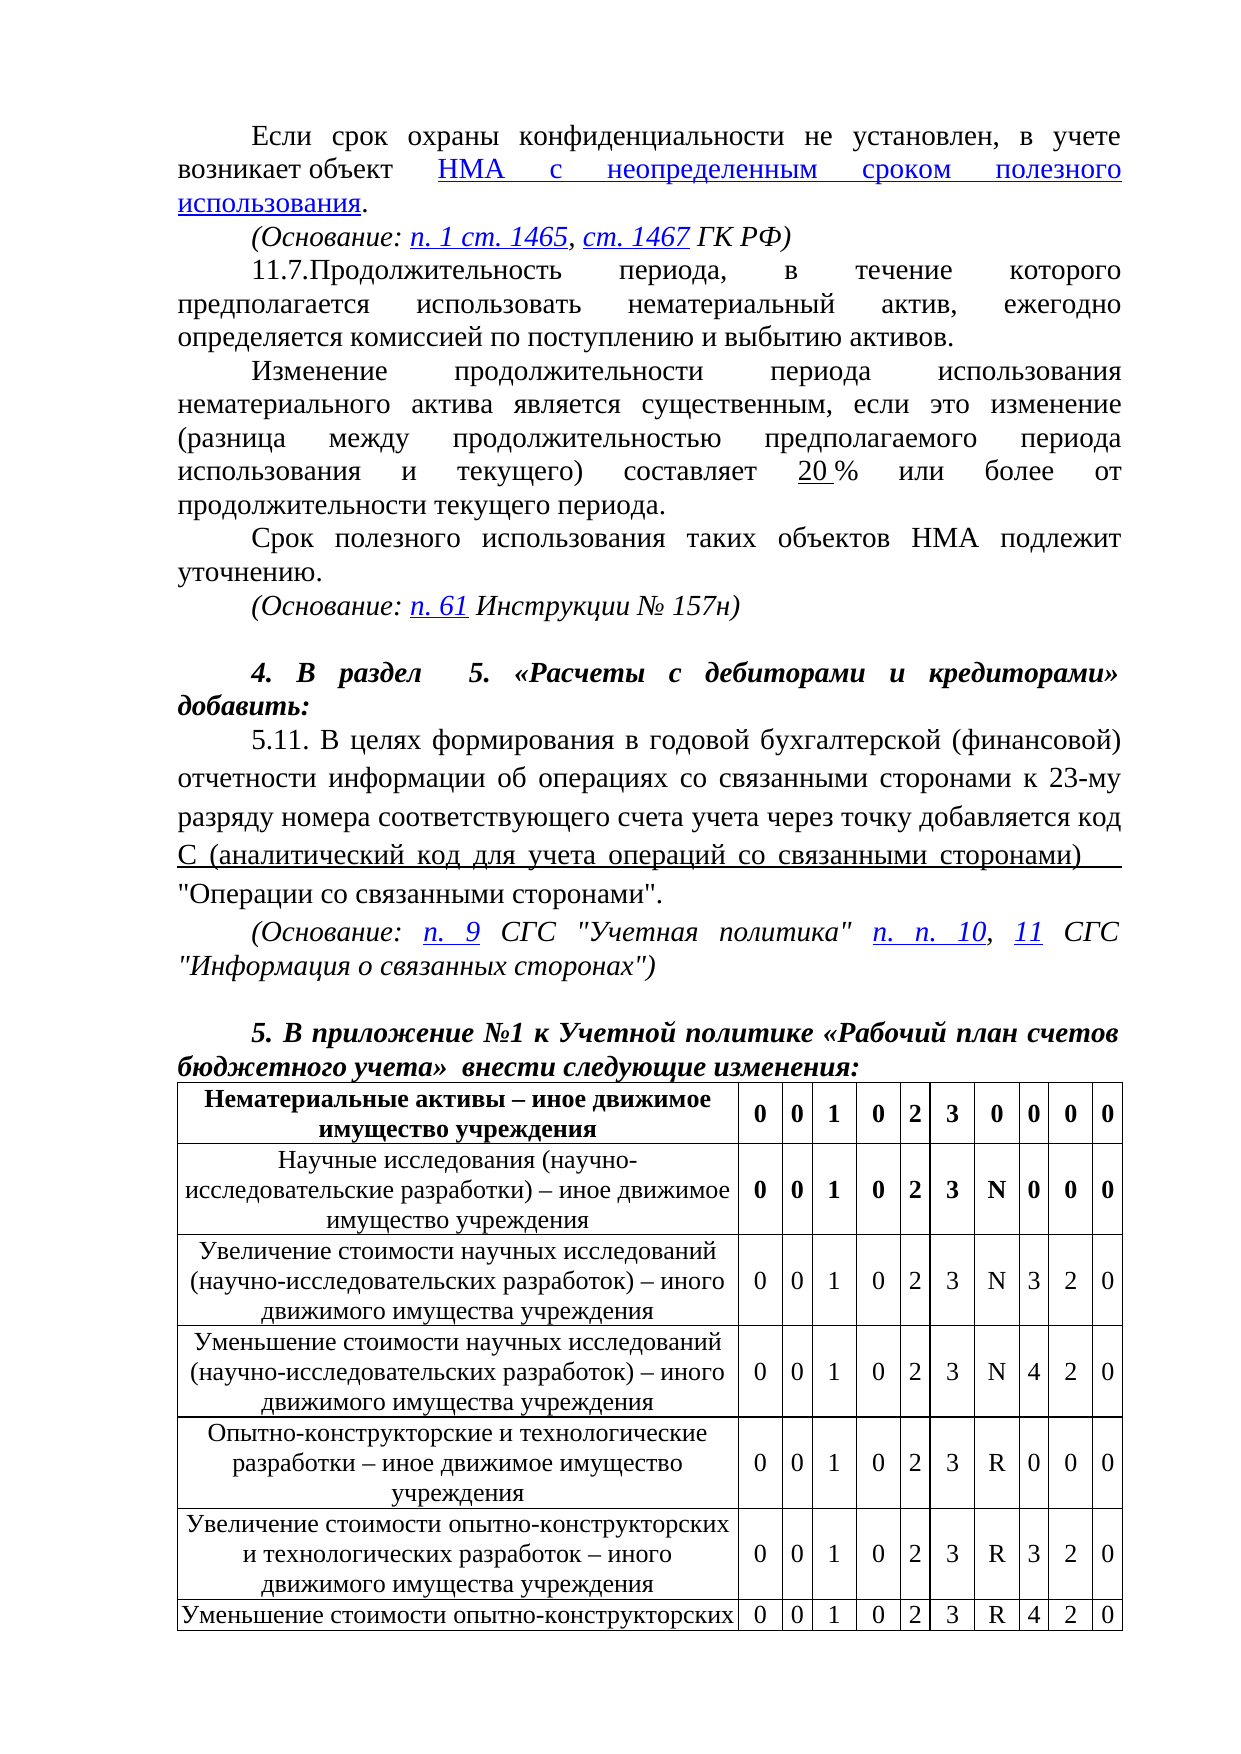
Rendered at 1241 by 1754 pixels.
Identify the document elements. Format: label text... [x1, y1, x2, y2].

table_cell 2 [1049, 1509, 1092, 1598]
table_cell 0 [1093, 1326, 1122, 1416]
table_cell 0 [1093, 1144, 1122, 1234]
table_cell 3 [931, 1235, 974, 1325]
table_header 0 [1020, 1083, 1048, 1143]
table_cell 0 [1020, 1144, 1048, 1234]
table_cell 4 [1020, 1600, 1048, 1629]
table_cell Уменьшение стоимости научных исследований (научно-исследовательских разработок) – иного движимого имущества учреждения [178, 1326, 738, 1416]
text Изменение продолжительности периода использования нематериального актива является существенным, если это изменение (разница между продолжительностью предполагаемого периода использования и текущего) составляет 20 % или более от продолжительности текущего периода. [177, 353, 1122, 521]
text 4. В раздел 5. «Расчеты с дебиторами и кредиторами» добавить: [177, 655, 1122, 722]
table_cell 0 [739, 1418, 782, 1507]
table_cell 0 [783, 1600, 812, 1629]
table_cell Научные исследования (научно-исследовательские разработки) – иное движимое имущество учреждения [178, 1144, 738, 1234]
table_cell 0 [857, 1144, 900, 1234]
table_cell 1 [813, 1144, 856, 1234]
table_cell 0 [1093, 1418, 1122, 1507]
table_cell 0 [783, 1509, 812, 1598]
table_cell Опытно-конструкторские и технологические разработки – иное движимое имущество учреждения [178, 1418, 738, 1507]
table_cell 3 [931, 1509, 974, 1598]
table_header 3 [931, 1083, 974, 1143]
table_cell 4 [1020, 1326, 1048, 1416]
table_cell 0 [1093, 1600, 1122, 1629]
table_header 1 [813, 1083, 856, 1143]
table_cell 0 [783, 1326, 812, 1416]
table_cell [178, 1600, 738, 1629]
table_cell 0 [739, 1326, 782, 1416]
table_cell 1 [813, 1418, 856, 1507]
table_cell 2 [901, 1509, 929, 1598]
subtitle 5.11. В целях формирования в годовой бухгалтерской (финансовой) отчетности информации об операциях со связанными сторонами к 23-му разряду номера соответствующего счета учета через точку добавляется код С (аналитический код для учета операций со связанными сторонами) "Операции со связанными сторонами". [177, 722, 1122, 866]
table_cell 2 [1049, 1326, 1092, 1416]
subtitle 5.11. В целях формирования в годовой бухгалтерской (финансовой) отчетности информации об операциях со связанными сторонами к 23-му разряду номера соответствующего счета учета через точку добавляется код С (аналитический код для учета операций со связанными сторонами) "Операции со связанными сторонами". [177, 868, 1122, 909]
table_cell 2 [1049, 1235, 1092, 1325]
table_header 0 [857, 1083, 900, 1143]
table_cell Увеличение стоимости опытно-конструкторских и технологических разработок – иного движимого имущества учреждения [178, 1509, 738, 1598]
table_header 0 [1049, 1083, 1092, 1143]
table_cell 2 [901, 1326, 929, 1416]
table_cell 0 [739, 1600, 782, 1629]
table_cell 3 [1020, 1509, 1048, 1598]
table_header 0 [783, 1083, 812, 1143]
table_cell 3 [931, 1326, 974, 1416]
table_cell 1 [813, 1326, 856, 1416]
table_cell 3 [931, 1600, 974, 1629]
text Если срок охраны конфиденциальности не установлен, в учете возникает объект НМА с неопределенным сроком полезного использования. [177, 118, 1122, 219]
table_cell 3 [931, 1418, 974, 1507]
table_cell Увеличение стоимости научных исследований (научно-исследовательских разработок) – иного движимого имущества учреждения [178, 1235, 738, 1325]
text 5. В приложение №1 к Учетной политике «Рабочий план счетов бюджетного учета» внести следующие изменения: [177, 1015, 1122, 1082]
table_cell 2 [901, 1235, 929, 1325]
table_header 0 [1093, 1083, 1122, 1143]
table_cell 0 [1093, 1509, 1122, 1598]
table_cell 2 [1049, 1600, 1092, 1629]
table_cell 0 [783, 1144, 812, 1234]
text (Основание: п. 9 СГС "Учетная политика" п. п. 10, 11 СГС "Информация о связанных сторонах") [177, 914, 1122, 982]
table_cell 0 [857, 1235, 900, 1325]
table_cell 0 [1093, 1235, 1122, 1325]
table_cell 0 [739, 1235, 782, 1325]
table_header 2 [901, 1083, 929, 1143]
table_cell R [975, 1600, 1019, 1629]
table_cell R [975, 1418, 1019, 1507]
text Срок полезного использования таких объектов НМА подлежит уточнению. [177, 521, 1122, 588]
table_cell 0 [783, 1418, 812, 1507]
table_cell 0 [857, 1326, 900, 1416]
table_cell 0 [739, 1144, 782, 1234]
table_cell 1 [813, 1235, 856, 1325]
text (Основание: п. 1 ст. 1465, ст. 1467 ГК РФ) [177, 219, 1122, 252]
table_header Нематериальные активы – иное движимое имущество учреждения [178, 1083, 738, 1143]
table_cell 3 [1020, 1235, 1048, 1325]
table_cell 0 [857, 1509, 900, 1598]
table_cell N [975, 1235, 1019, 1325]
table_cell 0 [1049, 1144, 1092, 1234]
table_cell 0 [1049, 1418, 1092, 1507]
table_cell 0 [857, 1600, 900, 1629]
table_cell N [975, 1144, 1019, 1234]
table_cell 0 [783, 1235, 812, 1325]
table_header 0 [739, 1083, 782, 1143]
table_cell R [975, 1509, 1019, 1598]
table_cell 1 [813, 1509, 856, 1598]
table_cell N [975, 1326, 1019, 1416]
table_cell 3 [931, 1144, 974, 1234]
table_cell 1 [813, 1600, 856, 1629]
table_cell 0 [1020, 1418, 1048, 1507]
table_cell 2 [901, 1600, 929, 1629]
text 11.7.Продолжительность периода, в течение которого предполагается использовать нематериальный актив, ежегодно определяется комиссией по поступлению и выбытию активов. [177, 252, 1122, 353]
table_cell 2 [901, 1144, 929, 1234]
table_cell 0 [857, 1418, 900, 1507]
table_cell 0 [739, 1509, 782, 1598]
table_header 0 [975, 1083, 1019, 1143]
text (Основание: п. 61 Инструкции № 157н) [177, 588, 1122, 621]
table_cell 2 [901, 1418, 929, 1507]
